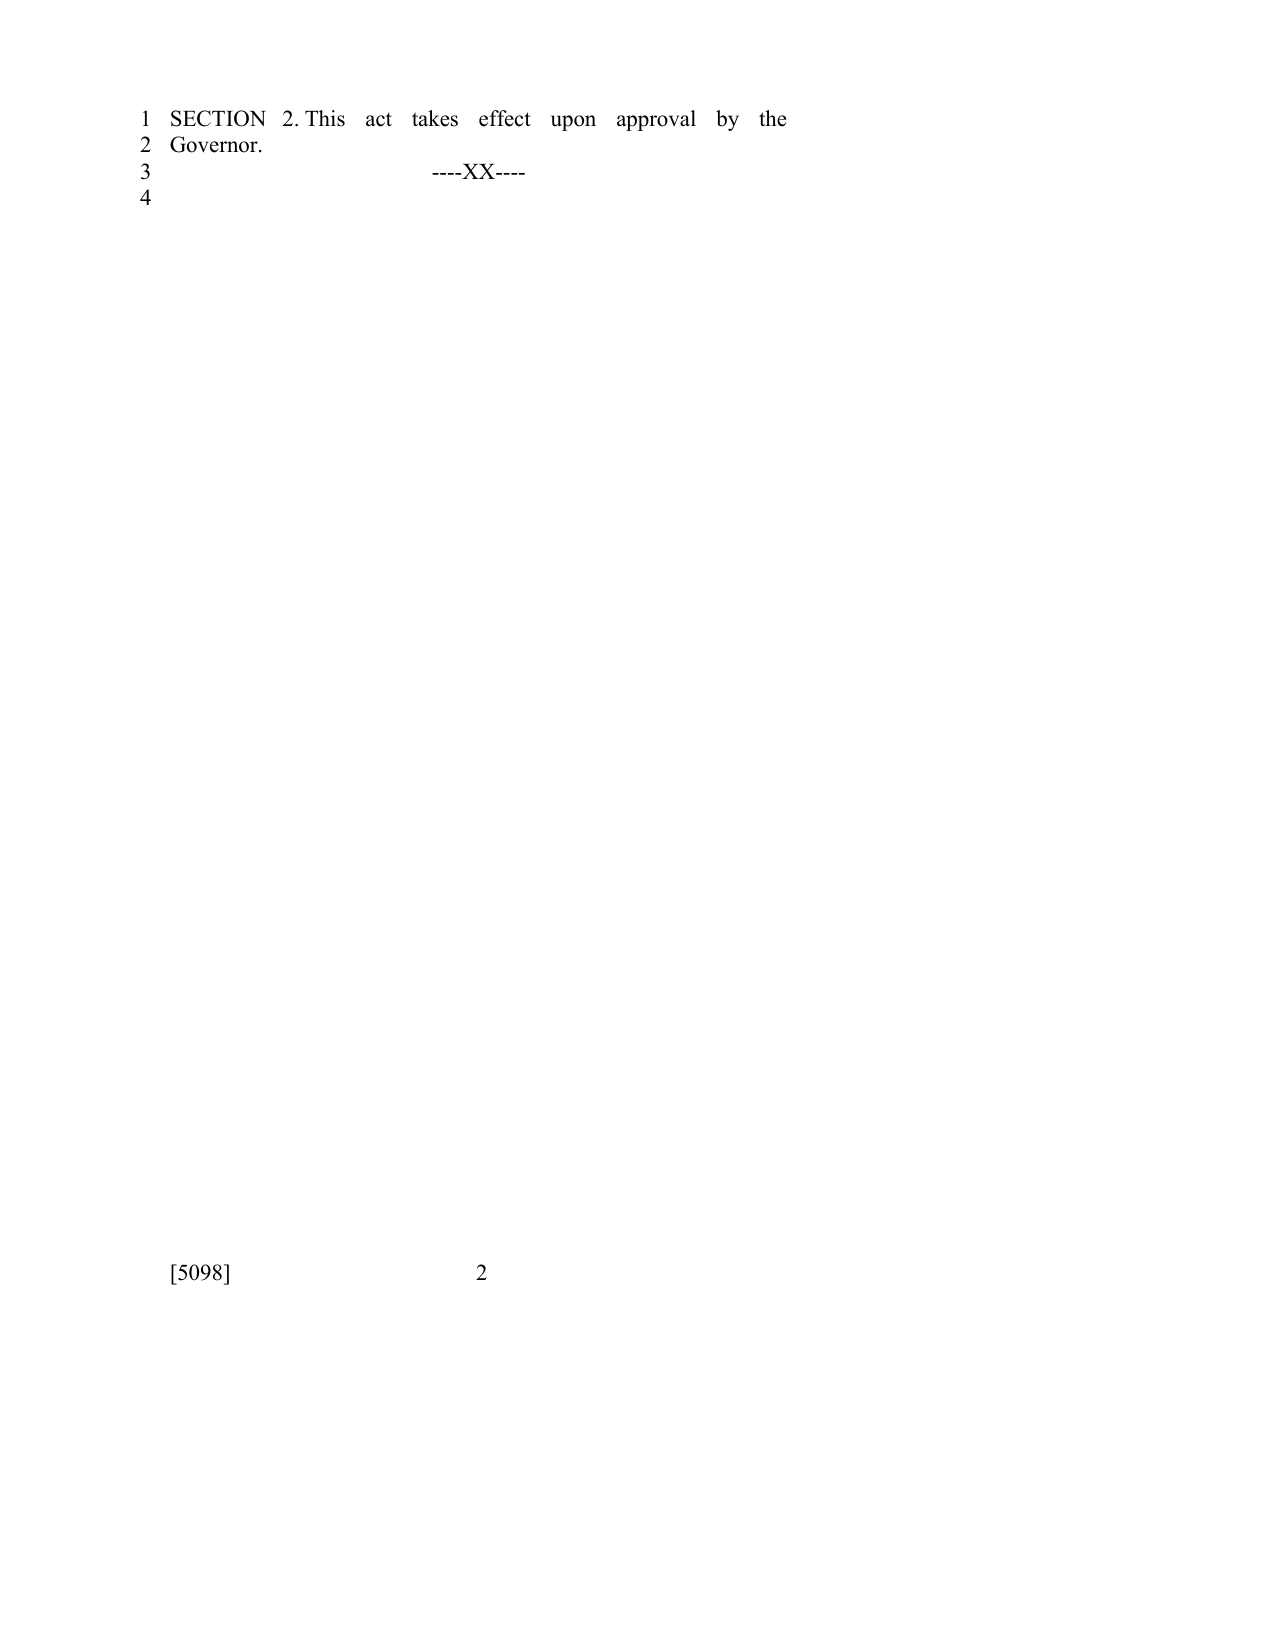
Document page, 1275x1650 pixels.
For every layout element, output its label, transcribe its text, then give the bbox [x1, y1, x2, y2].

text SECTION 2. This act takes effect upon approval by the Governor. [169, 105, 787, 158]
text ----XX---- [169, 158, 787, 184]
